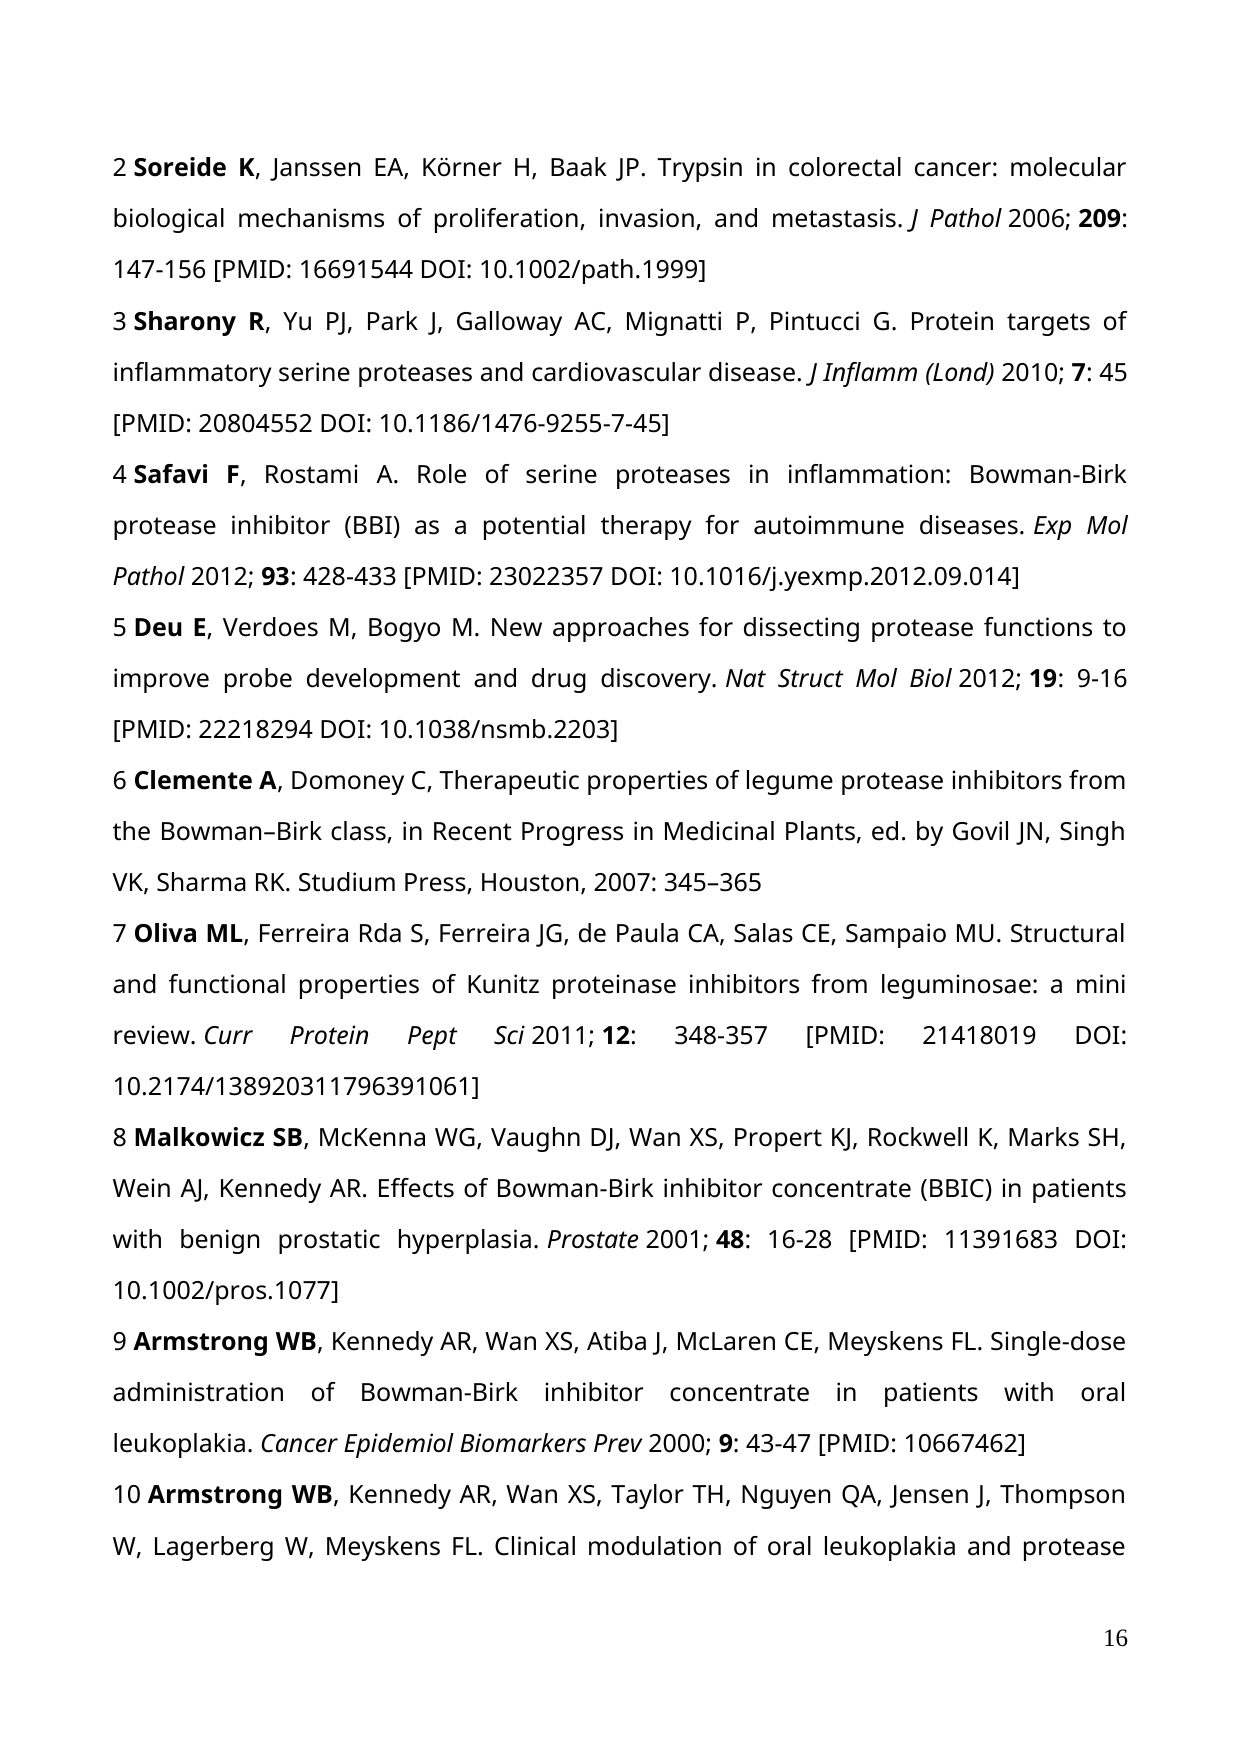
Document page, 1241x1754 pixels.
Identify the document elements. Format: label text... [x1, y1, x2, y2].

text 4 Safavi F, Rostami A. Role of serine proteases in inflammation: Bowman-Birk protease inhibitor (BBI) as a potential therapy for autoimmune diseases. Exp Mol Pathol 2012; 93: 428-433 [PMID: 23022357 DOI: 10.1016/j.yexmp.2012.09.014] [112, 456, 1128, 592]
text 8 Malkowicz SB, McKenna WG, Vaughn DJ, Wan XS, Propert KJ, Rockwell K, Marks SH, Wein AJ, Kennedy AR. Effects of Bowman-Birk inhibitor concentrate (BBIC) in patients with benign prostatic hyperplasia. Prostate 2001; 48: 16-28 [PMID: 11391683 DOI: 10.1002/pros.1077] [112, 1120, 1128, 1307]
text 2 Soreide K, Janssen EA, Körner H, Baak JP. Trypsin in colorectal cancer: molecular biological mechanisms of proliferation, invasion, and metastasis. J Pathol 2006; 209: 147-156 [PMID: 16691544 DOI: 10.1002/path.1999] [112, 150, 1128, 286]
text 3 Sharony R, Yu PJ, Park J, Galloway AC, Mignatti P, Pintucci G. Protein targets of inflammatory serine proteases and cardiovascular disease. J Inflamm (Lond) 2010; 7: 45 [PMID: 20804552 DOI: 10.1186/1476-9255-7-45] [112, 303, 1128, 439]
text 6 Clemente A, Domoney C, Therapeutic properties of legume protease inhibitors from the Bowman–Birk class, in Recent Progress in Medicinal Plants, ed. by Govil JN, Singh VK, Sharma RK. Studium Press, Houston, 2007: 345–365 [112, 762, 1128, 899]
text 5 Deu E, Verdoes M, Bogyo M. New approaches for dissecting protease functions to improve probe development and drug discovery. Nat Struct Mol Biol 2012; 19: 9-16 [PMID: 22218294 DOI: 10.1038/nsmb.2203] [112, 609, 1128, 746]
text 7 Oliva ML, Ferreira Rda S, Ferreira JG, de Paula CA, Salas CE, Sampaio MU. Structural and functional properties of Kunitz proteinase inhibitors from leguminosae: a mini review. Curr Protein Pept Sci 2011; 12: 348-357 [PMID: 21418019 DOI: 10.2174/138920311796391061] [112, 916, 1128, 1103]
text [112, 1477, 1128, 1562]
text 9 Armstrong WB, Kennedy AR, Wan XS, Atiba J, McLaren CE, Meyskens FL. Single-dose administration of Bowman-Birk inhibitor concentrate in patients with oral leukoplakia. Cancer Epidemiol Biomarkers Prev 2000; 9: 43-47 [PMID: 10667462] [112, 1324, 1128, 1460]
